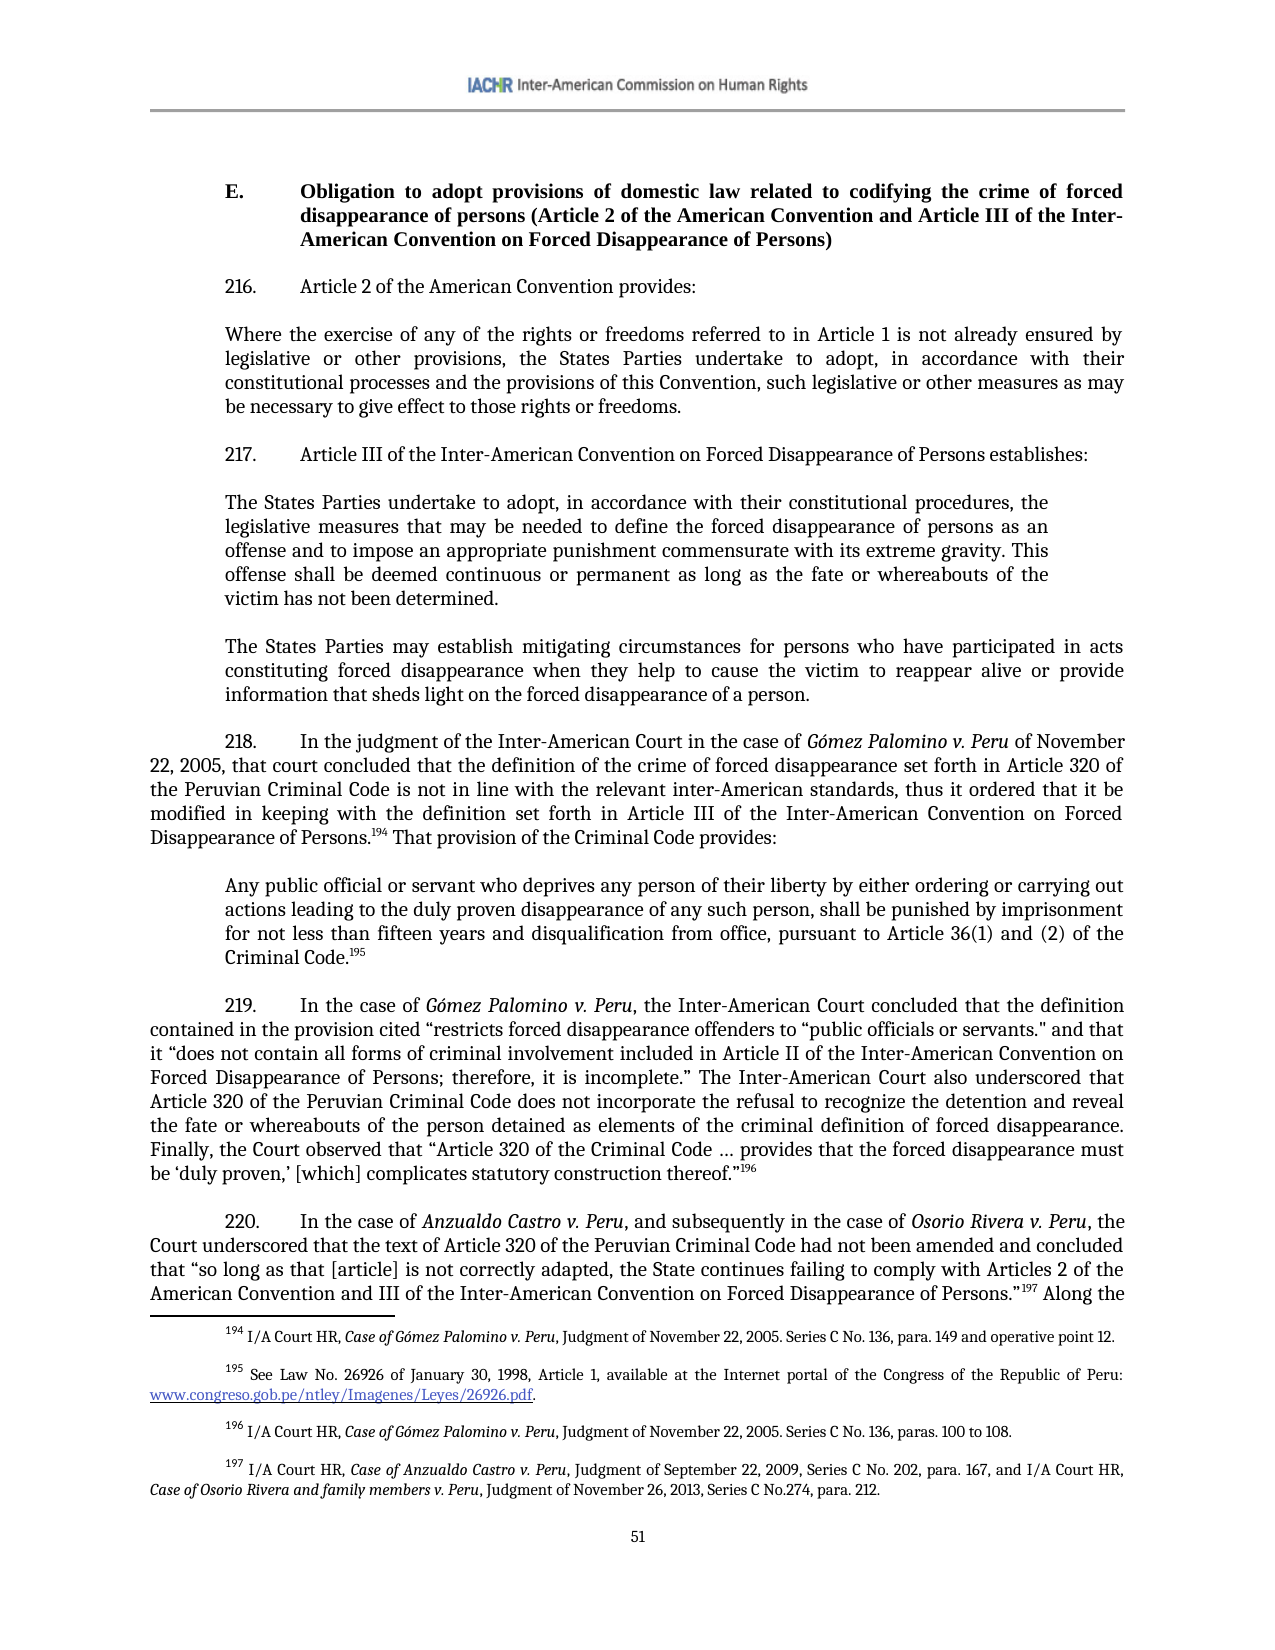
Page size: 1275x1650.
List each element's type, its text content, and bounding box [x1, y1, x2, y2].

picture [456, 75, 819, 95]
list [150, 1209, 1125, 1305]
text Any public official or servant who deprives any person of their liberty by either ordering or carrying out actions leading to the duly proven disappearance of any such person, shall be punished by imprisonment for not less than fifteen years and disqualification from office, pursuant to Article 36(1) and (2) of the Criminal Code. [225, 874, 1125, 970]
text The States Parties undertake to adopt, in accordance with their constitutional procedures, the legislative measures that may be needed to define the forced disappearance of persons as an offense and to impose an appropriate punishment commensurate with its extreme gravity. This offense shall be deemed continuous or permanent as long as the fate or whereabouts of the victim has not been determined. [225, 491, 1050, 610]
subtitle Obligation to adopt provisions of domestic law related to codifying the crime of forced disappearance of persons (Article 2 of the American Convention and Article III of the Inter-American Convention on Forced Disappearance of Persons) [225, 179, 1125, 251]
list In the case of Gómez Palomino v. Peru, the Inter-American Court concluded that the definition contained in the provision cited “restricts forced disappearance offenders to “public officials or servants." and that it “does not contain all forms of criminal involvement included in Article II of the Inter-American Convention on Forced Disappearance of Persons; therefore, it is incomplete.” The Inter-American Court also underscored that Article 320 of the Peruvian Criminal Code does not incorporate the refusal to recognize the detention and reveal the fate or whereabouts of the person detained as elements of the criminal definition of forced disappearance. Finally, the Court observed that “Article 320 of the Criminal Code … provides that the forced disappearance must be ‘duly proven,’ [which] complicates statutory construction thereof.” [150, 994, 1125, 1185]
list Article III of the Inter-American Convention on Forced Disappearance of Persons establishes: [150, 443, 1125, 467]
list In the judgment of the Inter-American Court in the case of Gómez Palomino v. Peru of November 22, 2005, that court concluded that the definition of the crime of forced disappearance set forth in Article 320 of the Peruvian Criminal Code is not in line with the relevant inter-American standards, thus it ordered that it be modified in keeping with the definition set forth in Article III of the Inter-American Convention on Forced Disappearance of Persons. That provision of the Criminal Code provides: [150, 730, 1125, 850]
text Where the exercise of any of the rights or freedoms referred to in Article 1 is not already ensured by legislative or other provisions, the States Parties undertake to adopt, in accordance with their constitutional processes and the provisions of this Convention, such legislative or other measures as may be necessary to give effect to those rights or freedoms. [225, 323, 1125, 419]
list Article 2 of the American Convention provides: [150, 275, 1125, 299]
text The States Parties may establish mitigating circumstances for persons who have participated in acts constituting forced disappearance when they help to cause the victim to reappear alive or provide information that sheds light on the forced disappearance of a person. [225, 634, 1125, 706]
